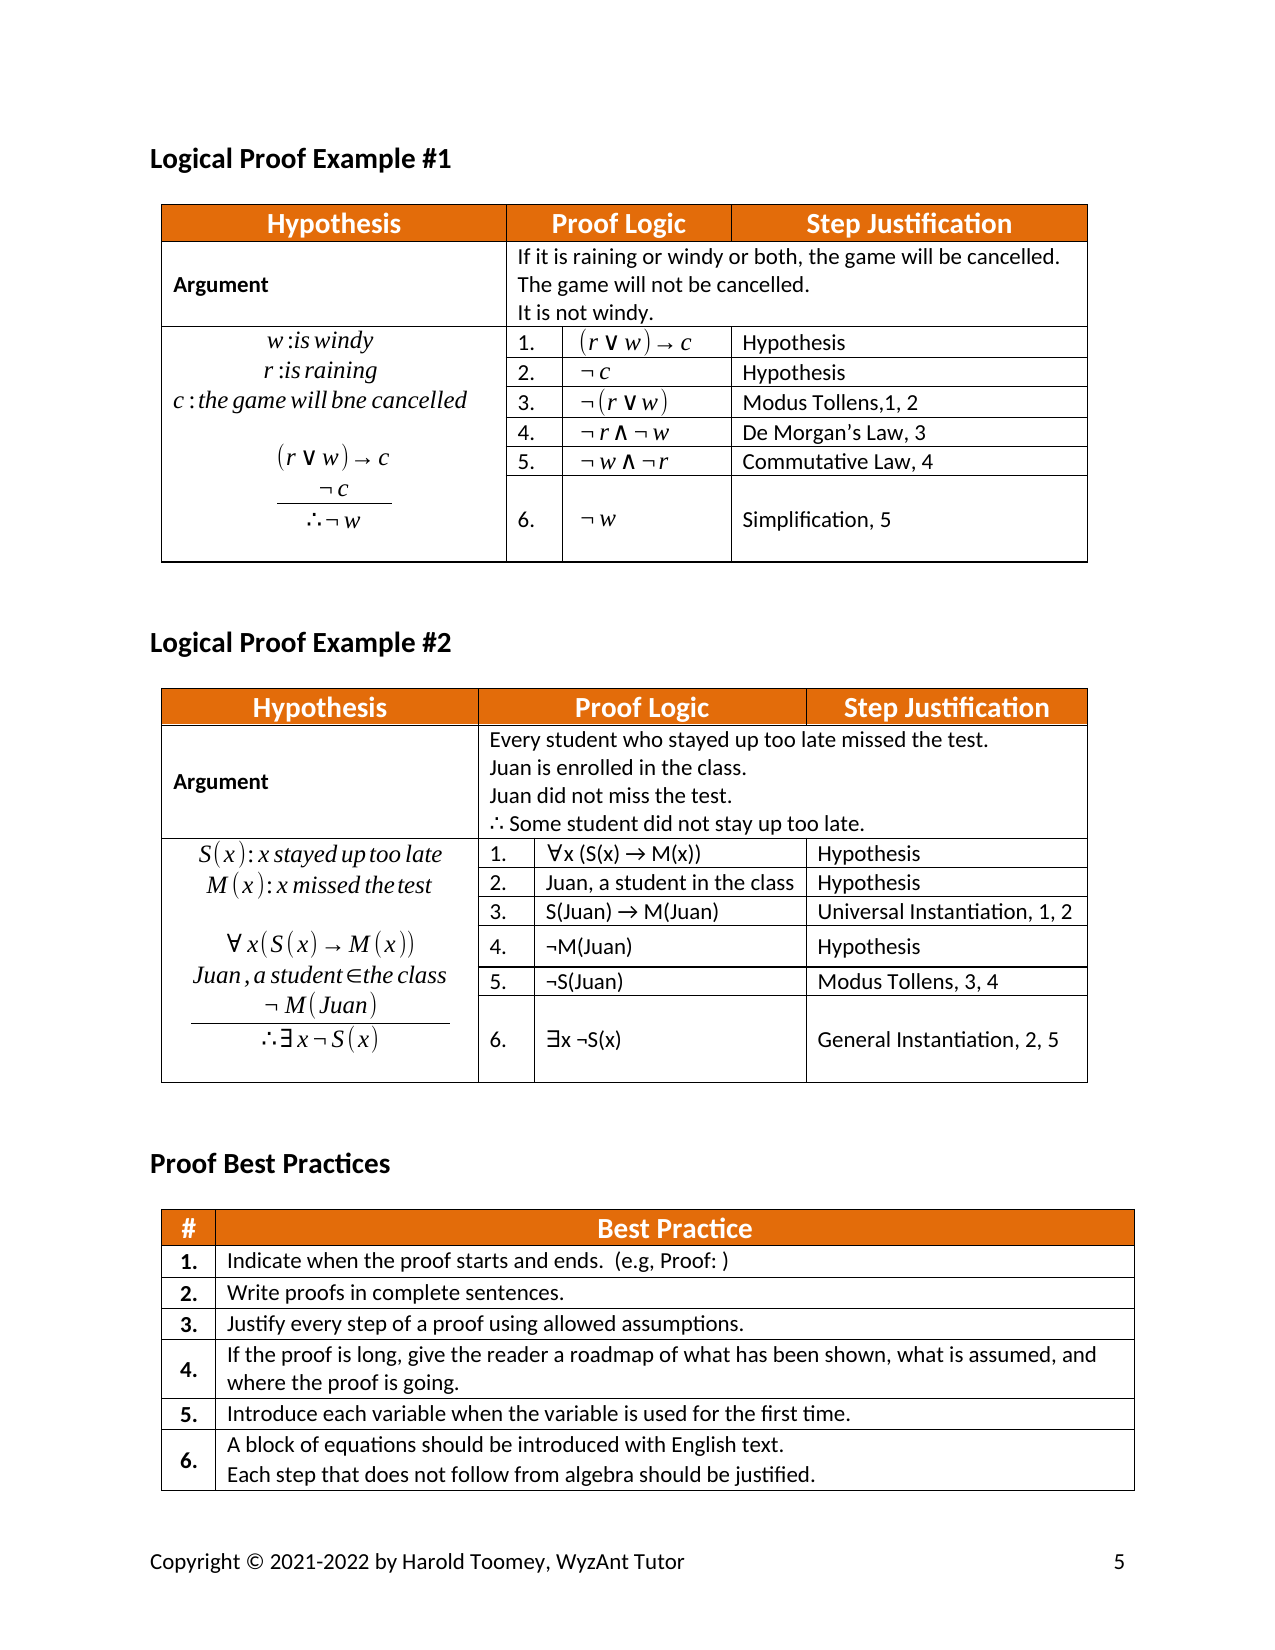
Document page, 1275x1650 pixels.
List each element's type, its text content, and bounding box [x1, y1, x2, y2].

table_header Proof Logic [507, 205, 731, 241]
table_cell Juan, a student in the class [535, 868, 806, 896]
table_cell ¬M(Juan) [535, 926, 806, 966]
table_cell Simplification, 5 [732, 476, 1087, 561]
table_cell ∃x ¬S(x) [535, 996, 806, 1082]
table_cell Commutative Law, 4 [732, 447, 1087, 475]
table_cell 4. [507, 418, 562, 446]
table_cell Argument [162, 726, 478, 838]
table_header Best Practice [216, 1210, 1134, 1245]
table_cell 2. [507, 358, 562, 386]
table_cell Hypothesis [807, 926, 1087, 966]
table_cell 1. [507, 327, 562, 357]
table_cell Introduce each variable when the variable is used for the first time. [216, 1399, 1134, 1429]
table_cell ∀x (S(x) → M(x)) [535, 839, 806, 867]
text Proof Best Practices [150, 1145, 1125, 1181]
table_cell 6. [507, 476, 562, 561]
table_cell Hypothesis [732, 327, 1087, 357]
table_cell 3. [479, 897, 534, 925]
table_cell 3. [507, 387, 562, 417]
table_cell If the proof is long, give the reader a roadmap of what has been shown, what is assumed, and where the proof is going. [216, 1340, 1134, 1398]
table_cell 6. [162, 1430, 215, 1490]
table_cell A block of equations should be introduced with English text. Each step that does not follow from algebra should be justified. [216, 1430, 1134, 1490]
table_cell [563, 358, 731, 386]
table_cell 1. [479, 839, 534, 867]
table_cell [563, 418, 731, 446]
table_cell Hypothesis [807, 868, 1087, 896]
table_cell Write proofs in complete sentences. [216, 1278, 1134, 1308]
table_header Hypothesis [162, 205, 506, 241]
table_cell Indicate when the proof starts and ends. (e.g, Proof: ) [216, 1246, 1134, 1277]
table_cell 6. [479, 996, 534, 1082]
table_header Proof Logic [479, 689, 806, 724]
table_cell 4. [479, 926, 534, 966]
table_cell Justify every step of a proof using allowed assumptions. [216, 1309, 1134, 1339]
table_header Step Justification [732, 205, 1087, 241]
table_cell General Instantiation, 2, 5 [807, 996, 1087, 1082]
table_cell ¬S(Juan) [535, 968, 806, 995]
text Logical Proof Example #1 [150, 141, 1125, 176]
table_cell [162, 327, 506, 561]
table_cell 5. [479, 968, 534, 995]
table_cell De Morgan’s Law, 3 [732, 418, 1087, 446]
table_cell 5. [162, 1399, 215, 1429]
table_cell [563, 447, 731, 475]
table_cell Modus Tollens, 3, 4 [807, 968, 1087, 995]
table_cell 4. [162, 1340, 215, 1398]
table_cell Hypothesis [807, 839, 1087, 867]
table_header # [162, 1210, 215, 1245]
text Logical Proof Example #2 [150, 624, 1125, 660]
table_cell 1. [162, 1246, 215, 1277]
table_header Step Justification [807, 689, 1087, 724]
table_cell Universal Instantiation, 1, 2 [807, 897, 1087, 925]
table_cell Modus Tollens,1, 2 [732, 387, 1087, 417]
table_cell 2. [162, 1278, 215, 1308]
table_cell 2. [479, 868, 534, 896]
table_cell S(Juan) → M(Juan) [535, 897, 806, 925]
table_cell Argument [162, 242, 506, 326]
table_cell [162, 839, 478, 1082]
table_cell 5. [507, 447, 562, 475]
table_cell [563, 476, 731, 561]
table_header Hypothesis [162, 689, 478, 724]
table_cell If it is raining or windy or both, the game will be cancelled. The game will not be cancelled. It is not windy. [507, 242, 1087, 326]
table_cell 3. [162, 1309, 215, 1339]
table_cell [563, 327, 731, 357]
table_cell Every student who stayed up too late missed the test. Juan is enrolled in the class. Juan did not miss the test. ∴ Some student did not stay up too late. [479, 726, 1087, 838]
table_cell [563, 387, 731, 417]
table_cell Hypothesis [732, 358, 1087, 386]
